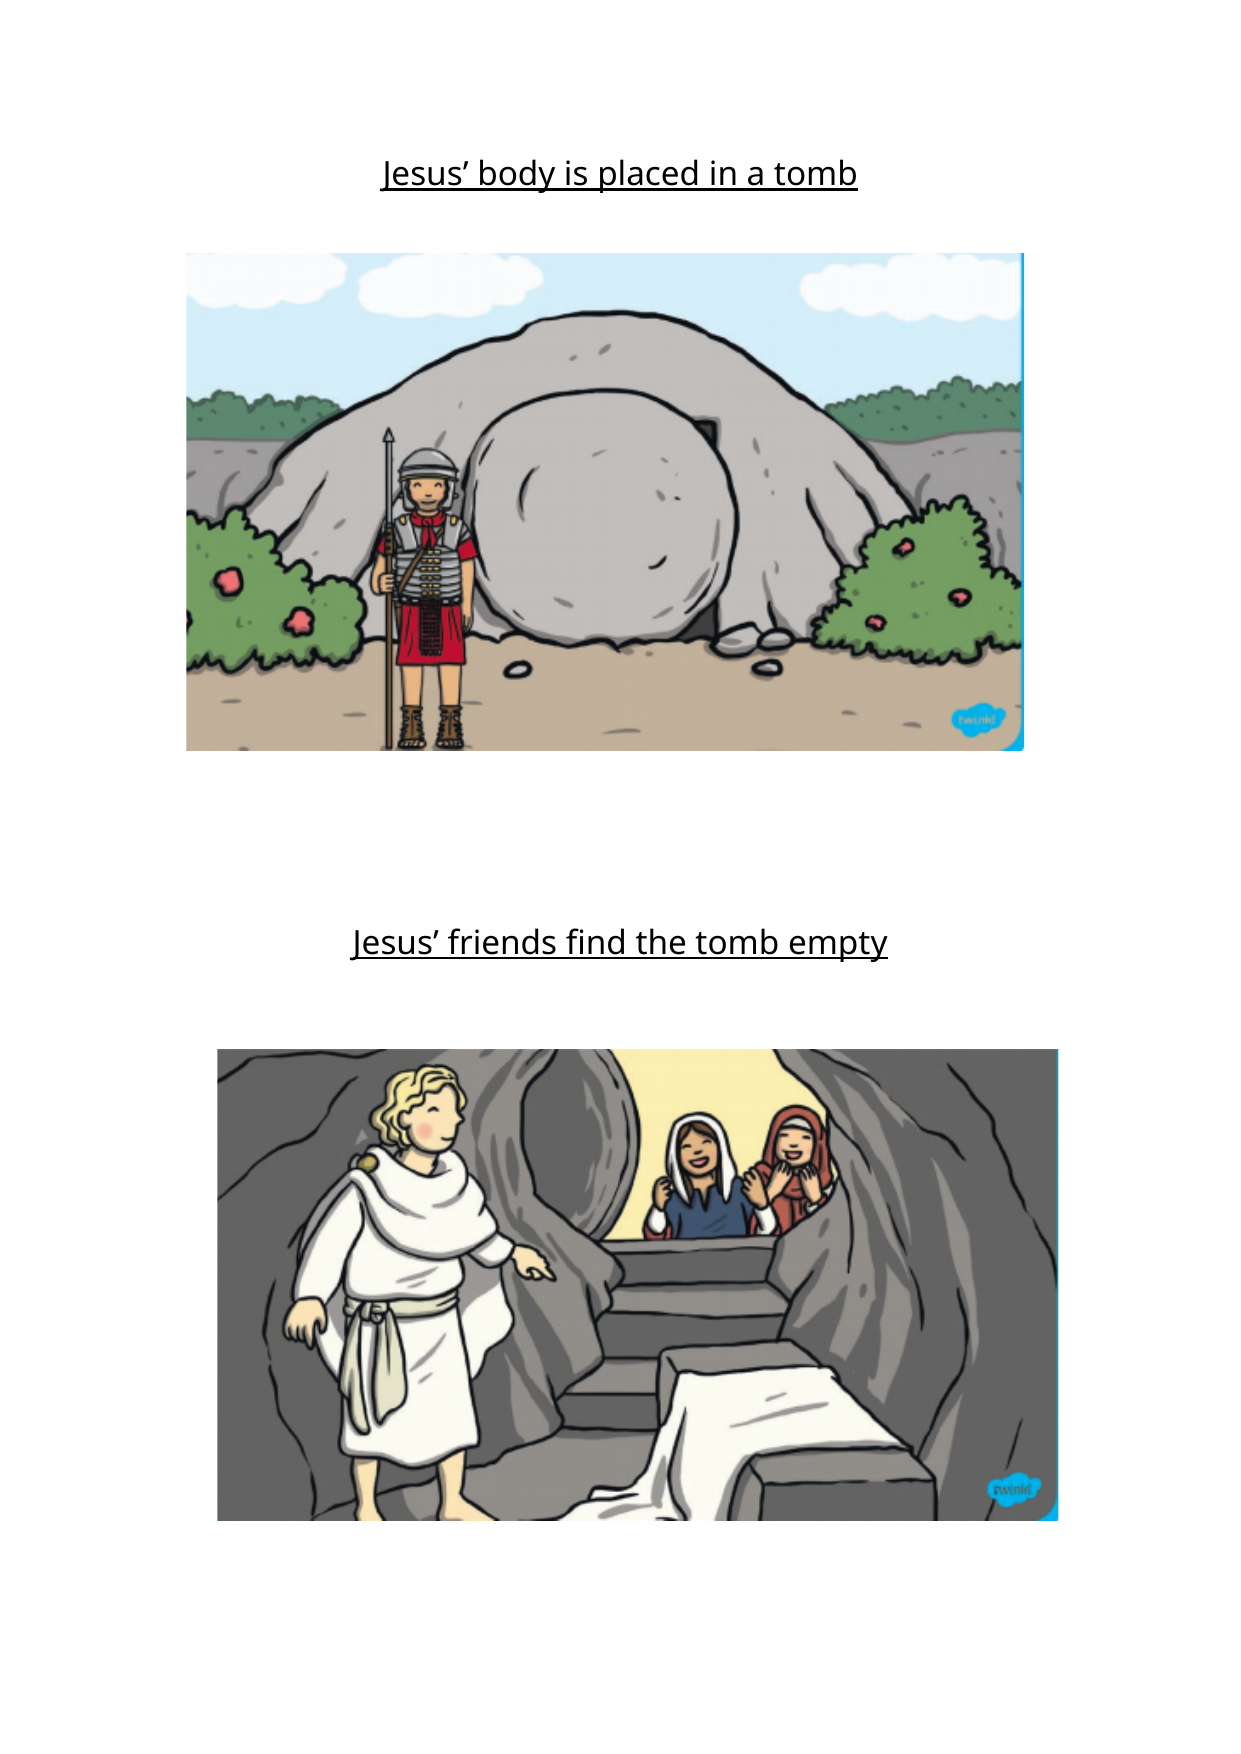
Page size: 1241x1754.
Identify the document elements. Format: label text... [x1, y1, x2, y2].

picture [186, 253, 1022, 751]
text Jesus’ body is placed in a tomb [150, 150, 1090, 195]
text Jesus’ friends find the tomb empty [150, 919, 1090, 964]
picture [217, 1049, 1059, 1521]
